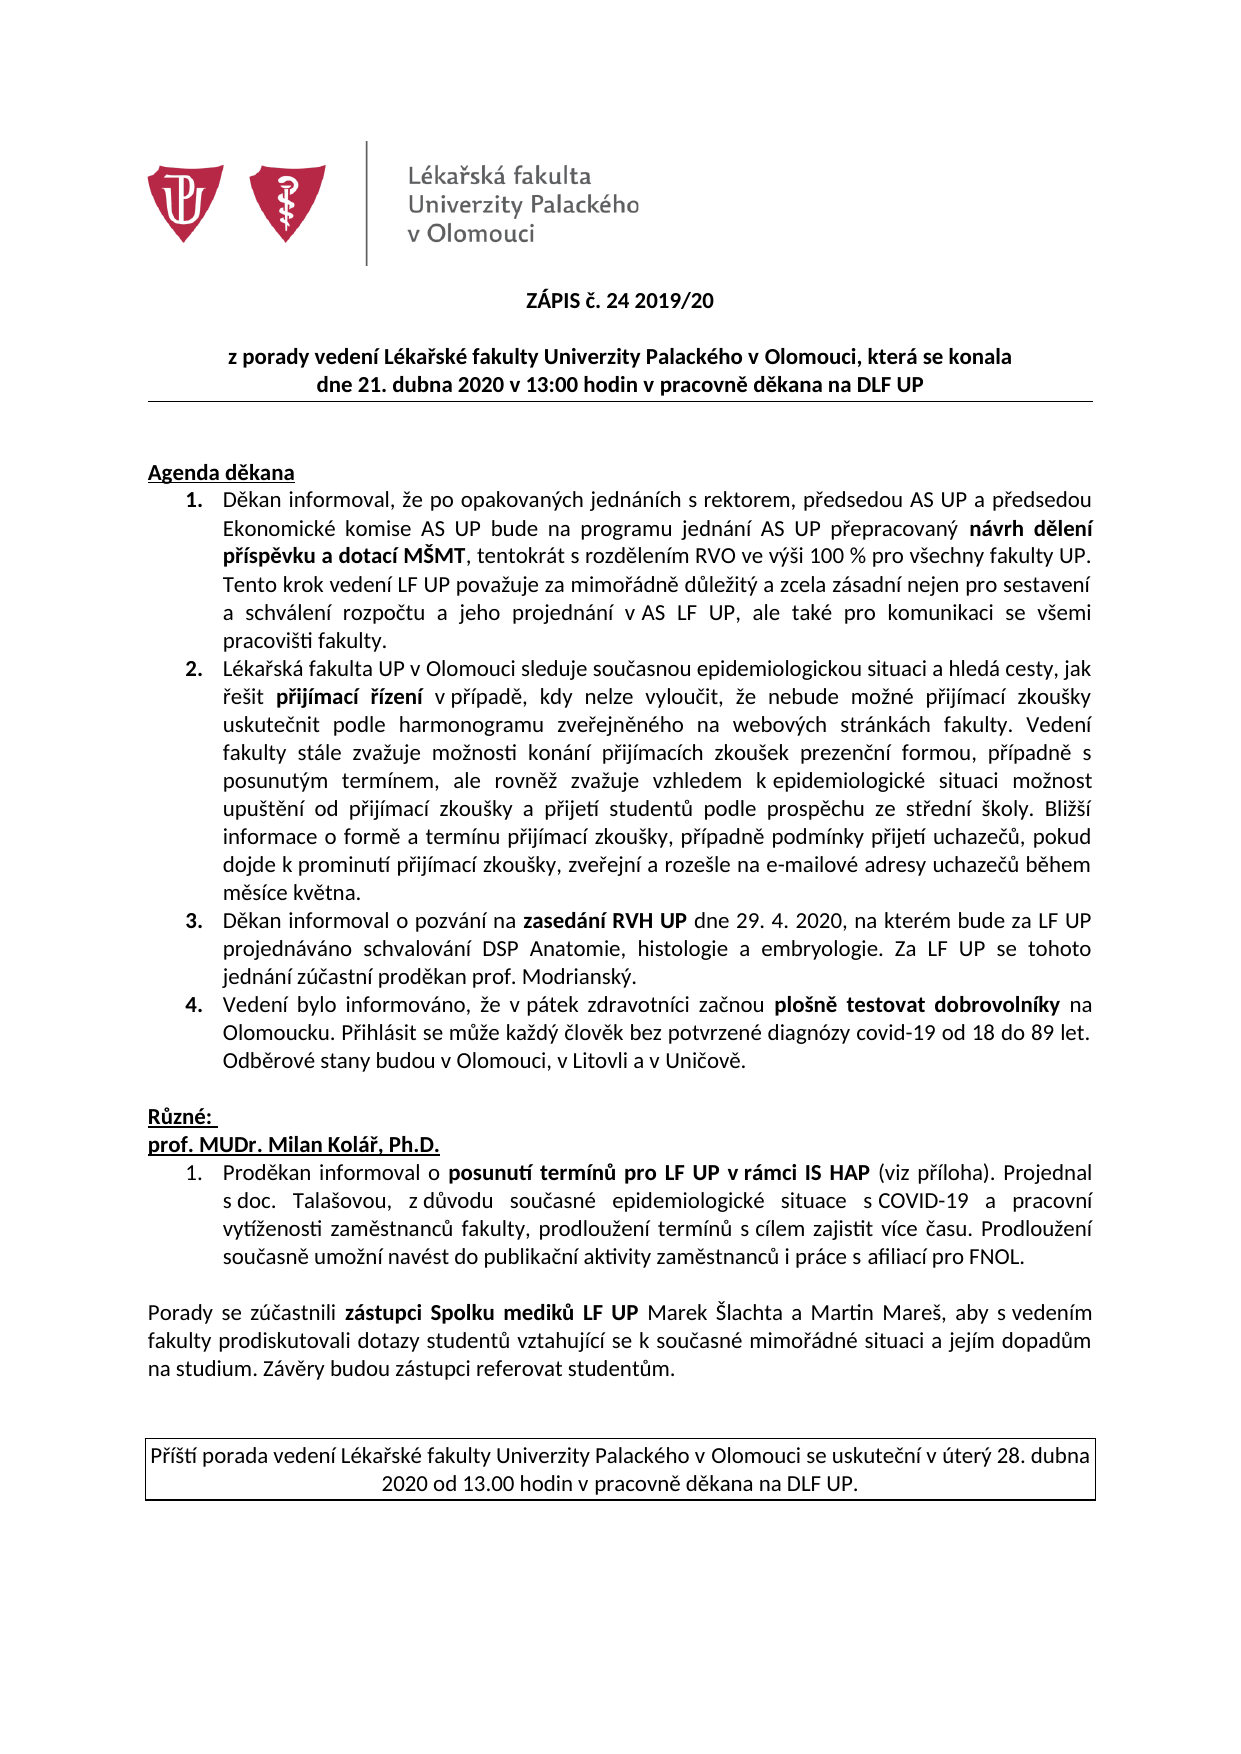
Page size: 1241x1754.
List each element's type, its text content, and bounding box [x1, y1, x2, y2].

list Děkan informoval, že po opakovaných jednáních s rektorem, předsedou AS UP a předsedou Ekonomické komise AS UP bude na programu jednání AS UP přepracovaný návrh dělení příspěvku a dotací MŠMT, tentokrát s rozdělením RVO ve výši 100 % pro všechny fakulty UP. Tento krok vedení LF UP považuje za mimořádně důležitý a zcela zásadní nejen pro sestavení a schválení rozpočtu a jeho projednání v AS LF UP, ale také pro komunikaci se všemi pracovišti fakulty. [185, 486, 1093, 654]
list Proděkan informoval o posunutí termínů pro LF UP v rámci IS HAP (viz příloha). Projednal s doc. Talašovou, z důvodu současné epidemiologické situace s COVID-19 a pracovní vytíženosti zaměstnanců fakulty, prodloužení termínů s cílem zajistit více času. Prodloužení současně umožní navést do publikační aktivity zaměstnanců i práce s afiliací pro FNOL. [185, 1158, 1093, 1270]
text ZÁPIS č. 24 2019/20 [148, 286, 1093, 314]
list Vedení bylo informováno, že v pátek zdravotníci začnou plošně testovat dobrovolníky na Olomoucku. Přihlásit se může každý člověk bez potvrzené diagnózy covid-19 od 18 do 89 let. Odběrové stany budou v Olomouci, v Litovli a v Uničově. [185, 990, 1093, 1074]
list Lékařská fakulta UP v Olomouci sleduje současnou epidemiologickou situaci a hledá cesty, jak řešit přijímací řízení v případě, kdy nelze vyloučit, že nebude možné přijímací zkoušky uskutečnit podle harmonogramu zveřejněného na webových stránkách fakulty. Vedení fakulty stále zvažuje možnosti konání přijímacích zkoušek prezenční formou, případně s posunutým termínem, ale rovněž zvažuje vzhledem k epidemiologické situaci možnost upuštění od přijímací zkoušky a přijetí studentů podle prospěchu ze střední školy. Bližší informace o formě a termínu přijímací zkoušky, případně podmínky přijetí uchazečů, pokud dojde k prominutí přijímací zkoušky, zveřejní a rozešle na e-mailové adresy uchazečů během měsíce května. [185, 654, 1093, 906]
text dne 21. dubna 2020 v 13:00 hodin v pracovně děkana na DLF UP [148, 370, 1093, 401]
list Děkan informoval o pozvání na zasedání RVH UP dne 29. 4. 2020, na kterém bude za LF UP projednáváno schvalování DSP Anatomie, histologie a embryologie. Za LF UP se tohoto jednání zúčastní proděkan prof. Modrianský. [185, 906, 1093, 990]
text Agenda děkana [148, 458, 1093, 486]
picture [147, 141, 639, 266]
text prof. MUDr. Milan Kolář, Ph.D. [148, 1130, 1093, 1158]
text Porady se zúčastnili zástupci Spolku mediků LF UP Marek Šlachta a Martin Mareš, aby s vedením fakulty prodiskutovali dotazy studentů vztahující se k současné mimořádné situaci a jejím dopadům na studium. Závěry budou zástupci referovat studentům. [148, 1298, 1093, 1382]
text Různé: [148, 1102, 1093, 1130]
text Příští porada vedení Lékařské fakulty Univerzity Palackého v Olomouci se uskuteční v úterý 28. dubna 2020 od 13.00 hodin v pracovně děkana na DLF UP. [146, 1439, 1095, 1499]
text z porady vedení Lékařské fakulty Univerzity Palackého v Olomouci, která se konala [148, 342, 1093, 370]
